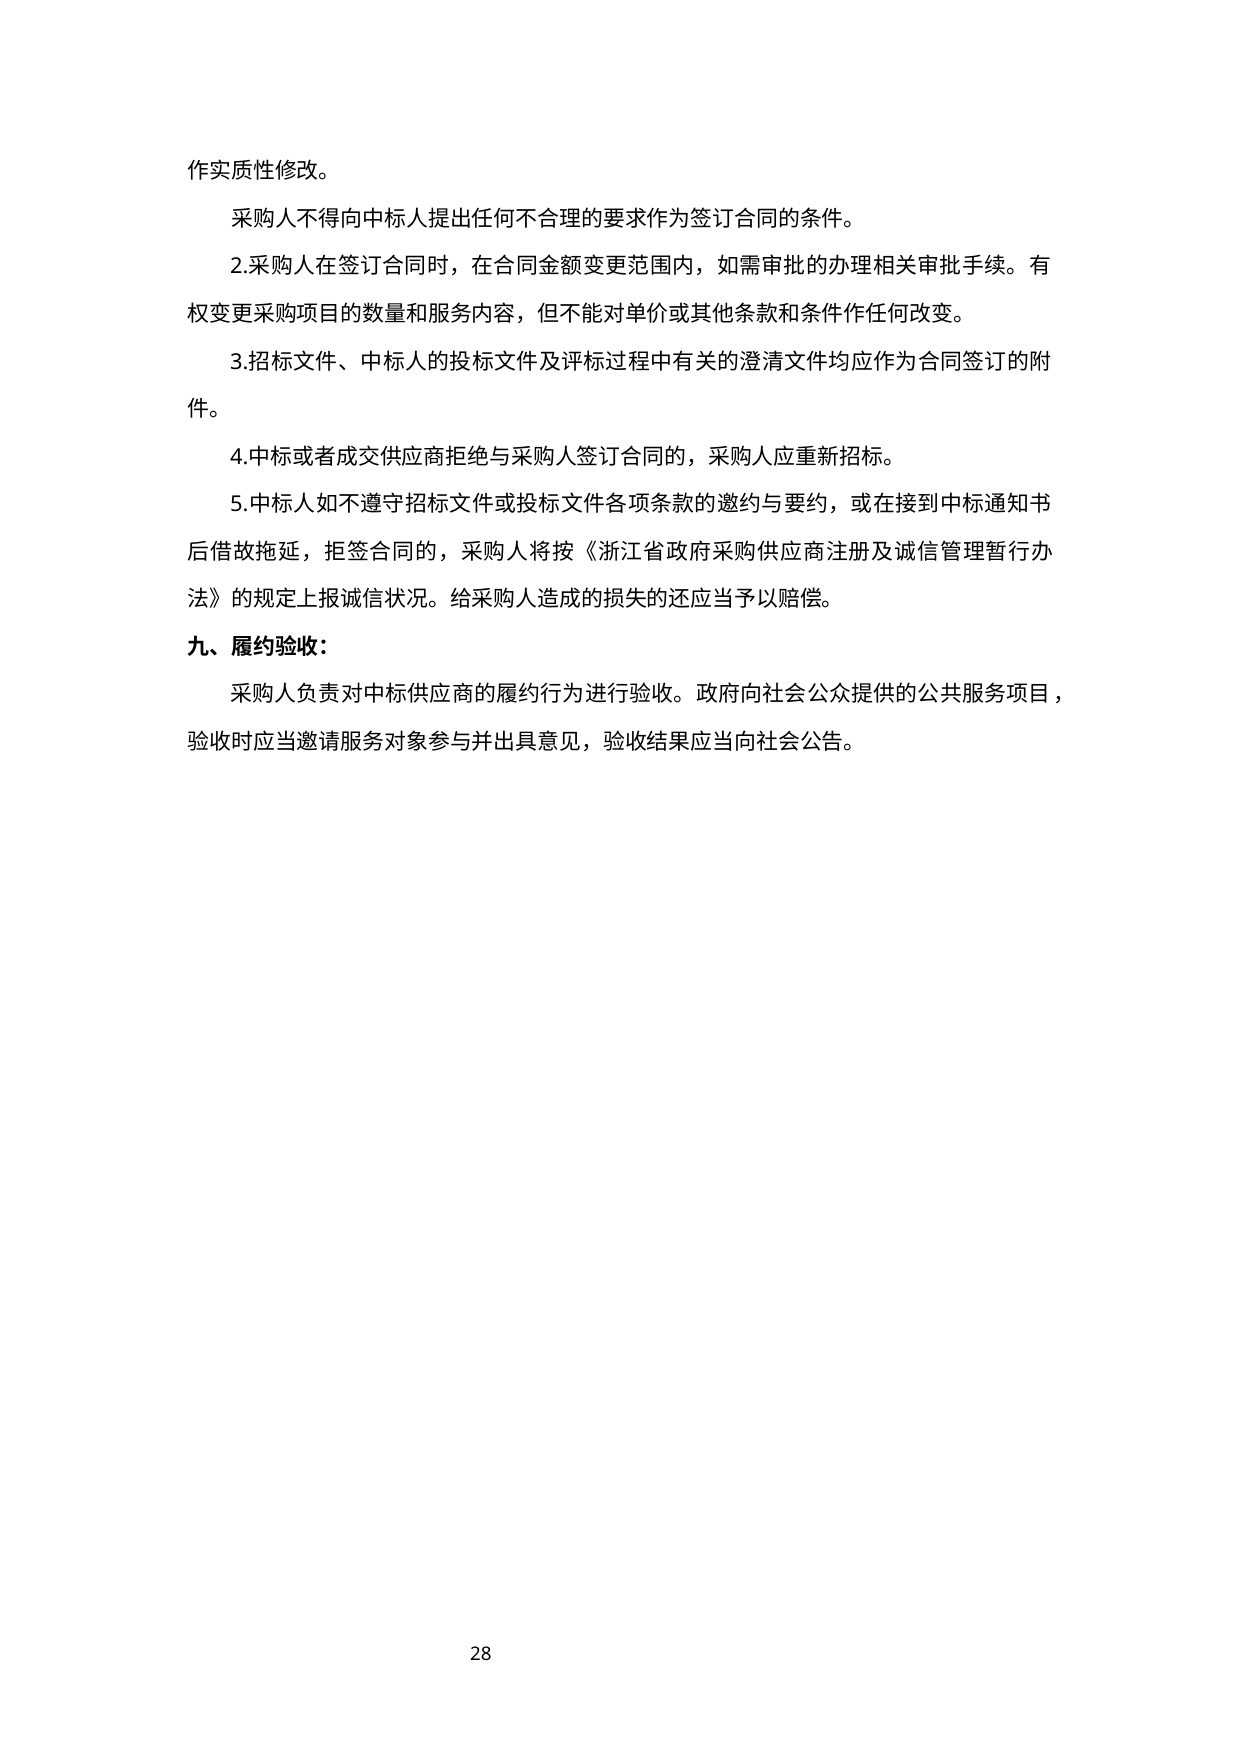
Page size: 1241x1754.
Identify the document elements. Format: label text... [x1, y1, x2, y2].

text 采购人不得向中标人提出任何不合理的要求作为签订合同的条件。 [187, 201, 1053, 233]
text 2.采购人在签订合同时，在合同金额变更范围内，如需审批的办理相关审批手续。有权变更采购项目的数量和服务内容，但不能对单价或其他条款和条件作任何改变。 [187, 248, 1053, 328]
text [187, 153, 1053, 185]
text 采购人负责对中标供应商的履约行为进行验收。政府向社会公众提供的公共服务项目，验收时应当邀请服务对象参与并出具意见，验收结果应当向社会公告。 [187, 676, 1053, 756]
text 九、履约验收： [187, 629, 1053, 661]
text 3.招标文件、中标人的投标文件及评标过程中有关的澄清文件均应作为合同签订的附件。 [187, 344, 1053, 423]
text 4.中标或者成交供应商拒绝与采购人签订合同的，采购人应重新招标。 [187, 439, 1053, 471]
text 5.中标人如不遵守招标文件或投标文件各项条款的邀约与要约，或在接到中标通知书后借故拖延，拒签合同的，采购人将按《浙江省政府采购供应商注册及诚信管理暂行办法》的规定上报诚信状况。给采购人造成的损失的还应当予以赔偿。 [187, 486, 1053, 613]
